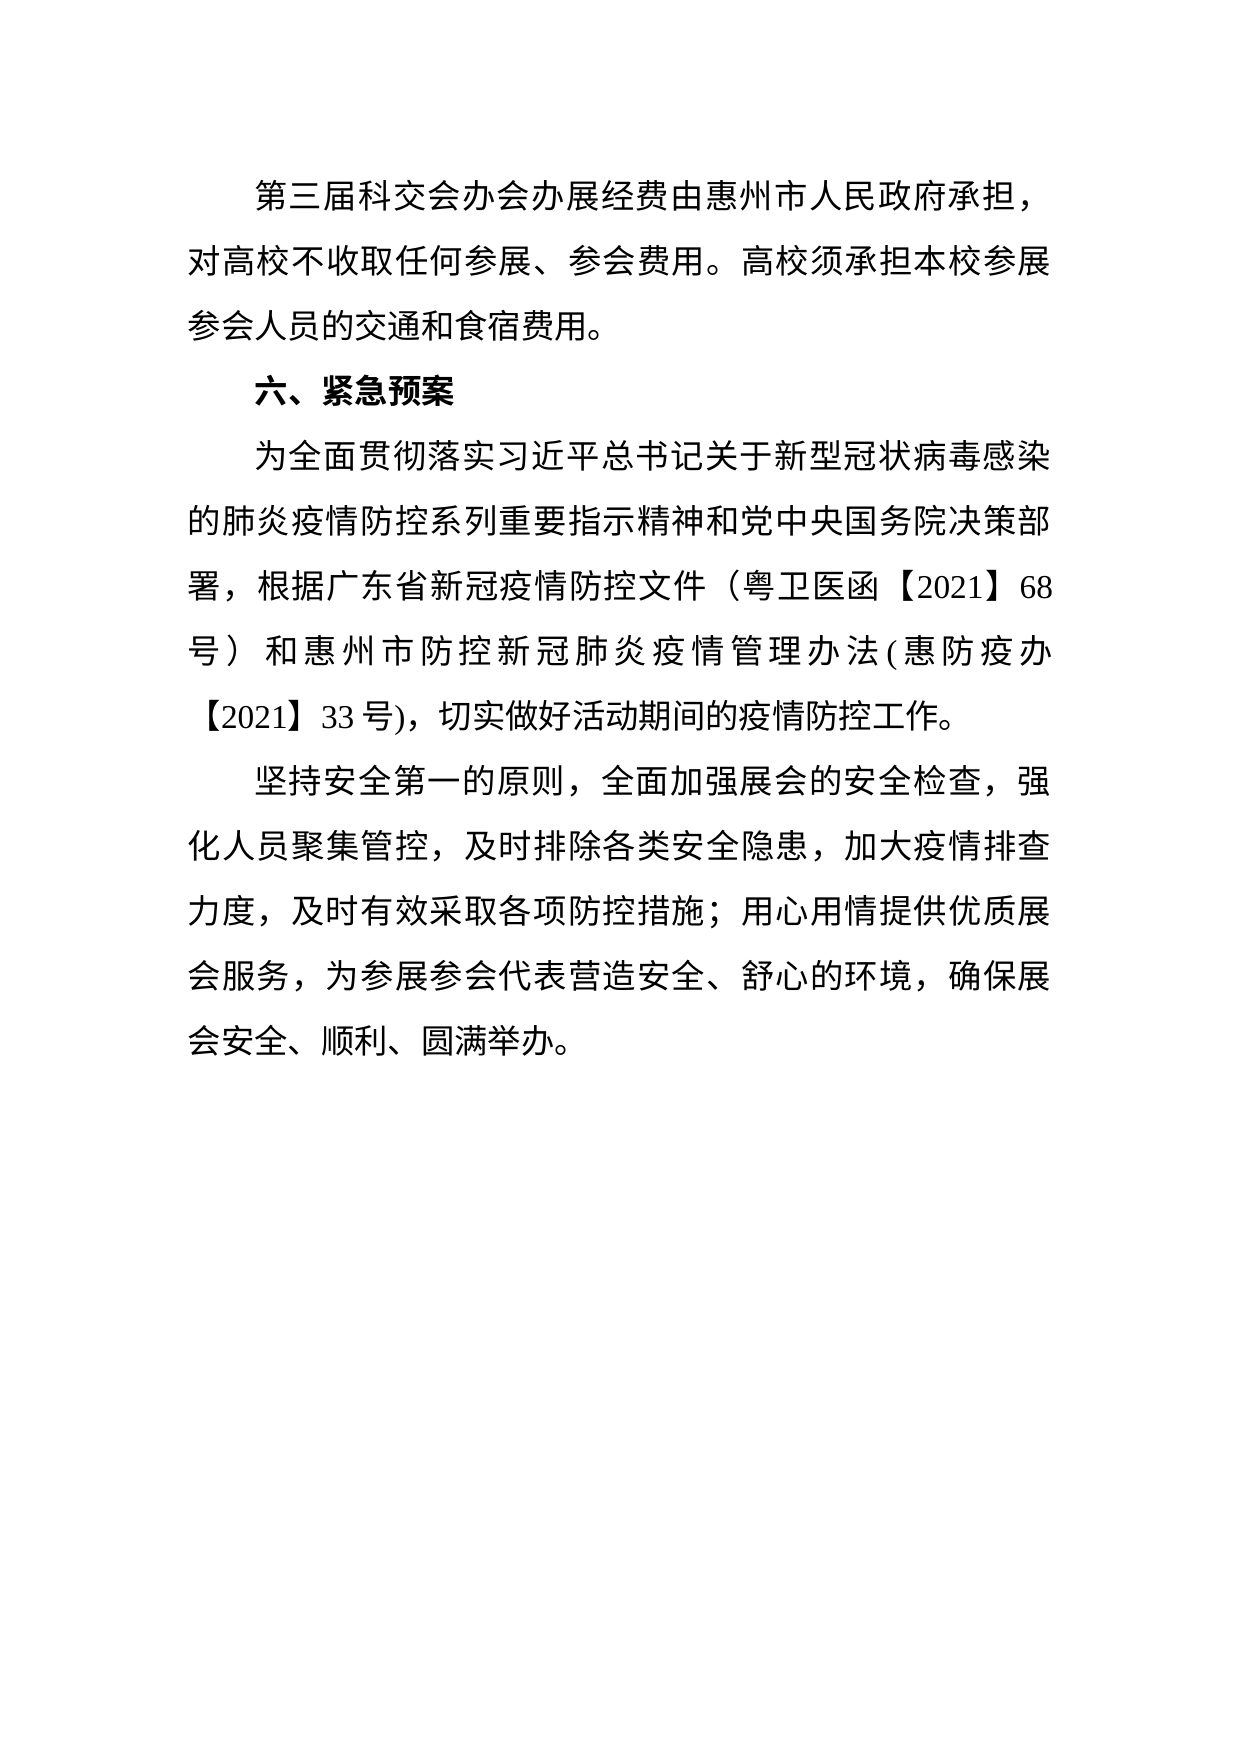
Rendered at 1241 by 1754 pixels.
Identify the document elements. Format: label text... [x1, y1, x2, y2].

text 为全面贯彻落实习近平总书记关于新型冠状病毒感染的肺炎疫情防控系列重要指示精神和党中央国务院决策部署，根据广东省新冠疫情防控文件（粤卫医函【2021】68号）和惠州市防控新冠肺炎疫情管理办法(惠防疫办【2021】33号)，切实做好活动期间的疫情防控工作。 [187, 422, 1053, 747]
text 六、紧急预案 [187, 357, 1053, 422]
text 坚持安全第一的原则，全面加强展会的安全检查，强化人员聚集管控，及时排除各类安全隐患，加大疫情排查力度，及时有效采取各项防控措施；用心用情提供优质展会服务，为参展参会代表营造安全、舒心的环境，确保展会安全、顺利、圆满举办。 [187, 747, 1053, 1072]
text 第三届科交会办会办展经费由惠州市人民政府承担，对高校不收取任何参展、参会费用。高校须承担本校参展参会人员的交通和食宿费用。 [187, 162, 1053, 357]
